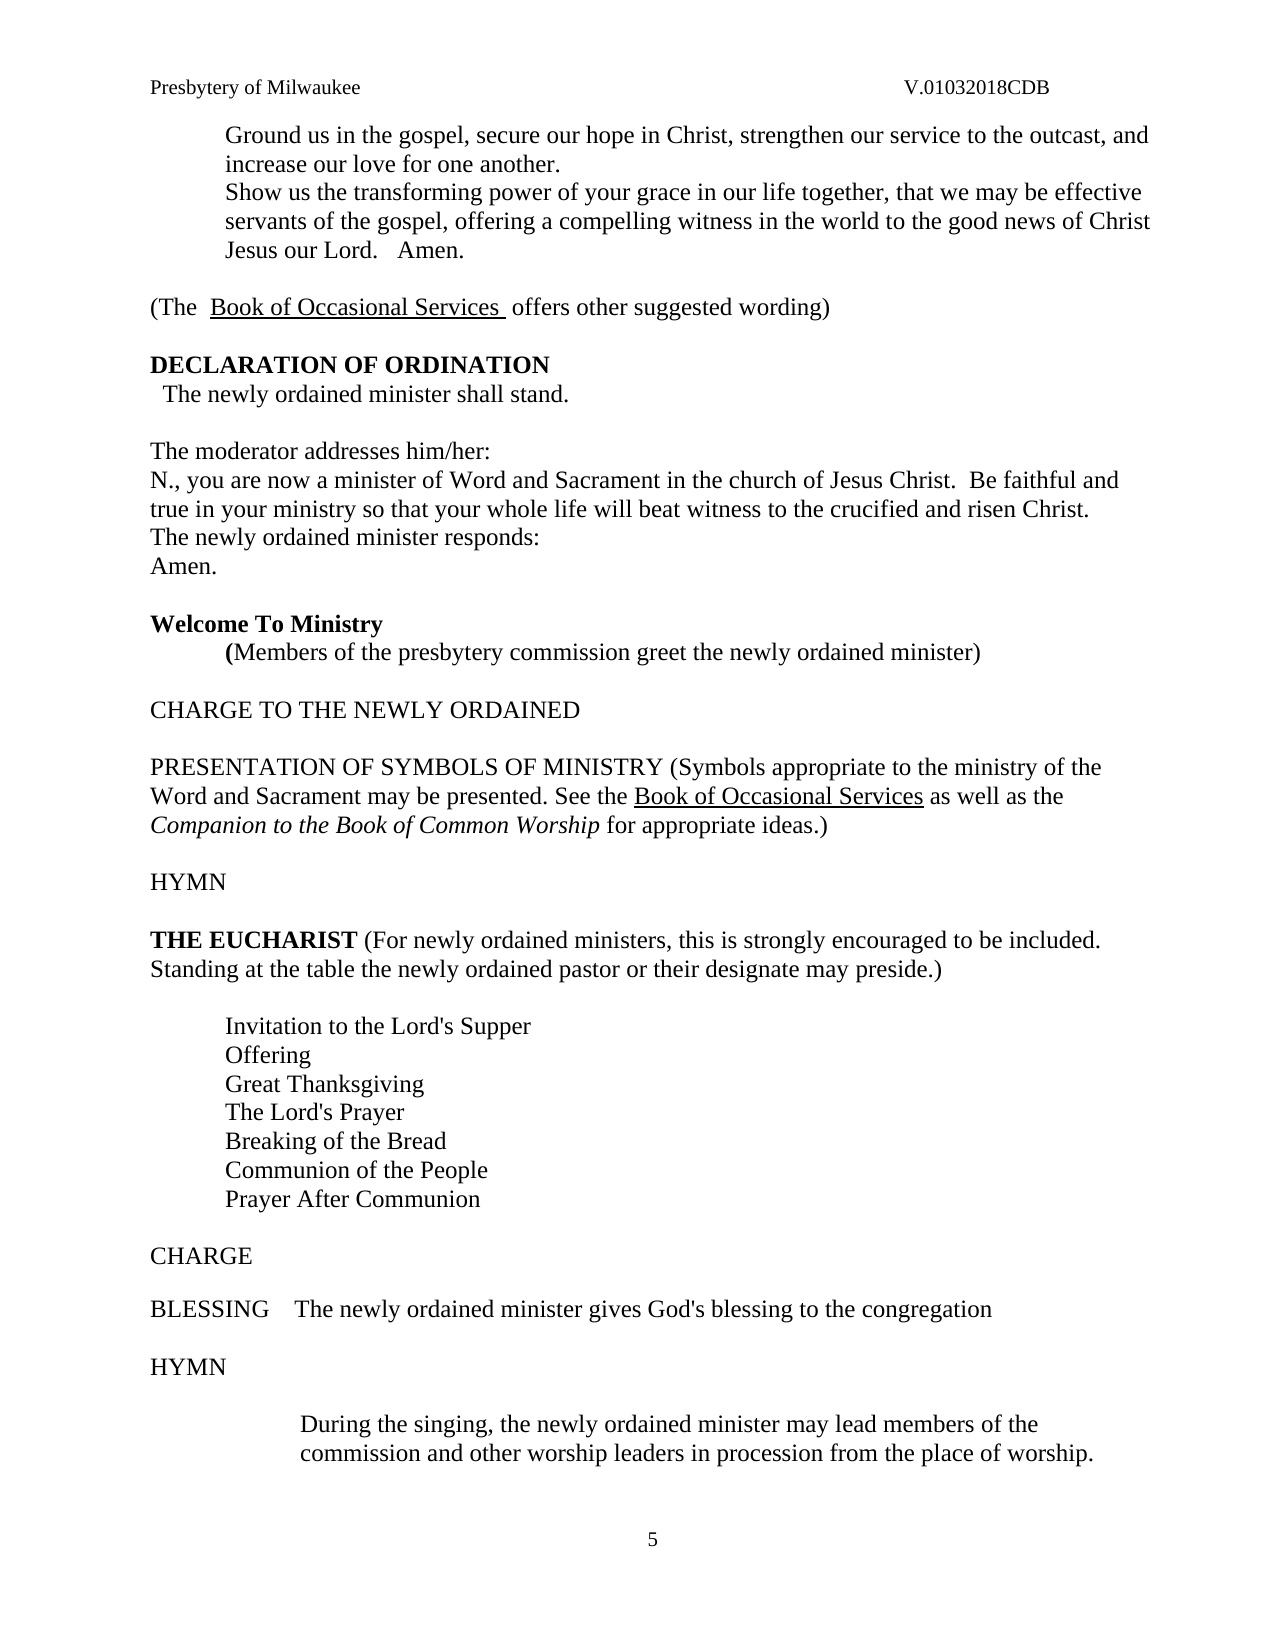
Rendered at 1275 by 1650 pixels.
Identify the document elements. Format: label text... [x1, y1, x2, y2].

text Communion of the People [225, 1155, 1155, 1184]
text THE EUCHARIST (For newly ordained ministers, this is strongly encouraged to be included. Standing at the table the newly ordained pastor or their designate may preside.) [150, 925, 1155, 982]
text Welcome To Ministry [150, 609, 1155, 637]
text The newly ordained minister responds: [150, 522, 1155, 551]
text During the singing, the newly ordained minister may lead members of the commission and other worship leaders in procession from the place of worship. [300, 1409, 1155, 1467]
text Breaking of the Bread [225, 1126, 1155, 1155]
text Offering [225, 1040, 1155, 1069]
text N., you are now a minister of Word and Sacrament in the church of Jesus Christ. Be faithful and true in your ministry so that your whole life will beat witness to the crucified and risen Christ. [150, 465, 1155, 522]
text Prayer After Communion [225, 1184, 1155, 1212]
text Great Thanksgiving [225, 1069, 1155, 1097]
text Invitation to the Lord's Supper [225, 1011, 1155, 1040]
text The newly ordained minister shall stand. [150, 379, 1155, 407]
text (Members of the presbytery commission greet the newly ordained minister) [150, 637, 1155, 666]
text PRESENTATION OF SYMBOLS OF MINISTRY (Symbols appropriate to the ministry of the Word and Sacrament may be presented. See the Book of Occasional Services as well as the Companion to the Book of Common Worship for appropriate ideas.) [150, 752, 1155, 839]
text The moderator addresses him/her: [150, 436, 1155, 465]
text CHARGE [150, 1241, 1155, 1270]
text CHARGE TO THE NEWLY ORDAINED [150, 695, 1155, 724]
text HYMN [150, 1352, 1155, 1380]
text Amen. [150, 551, 1155, 580]
text HYMN [150, 867, 1155, 896]
text The Lord's Prayer [225, 1097, 1155, 1126]
text DECLARATION OF ORDINATION [150, 350, 1155, 379]
text Ground us in the gospel, secure our hope in Christ, strengthen our service to the outcast, and increase our love for one another. [225, 120, 1155, 177]
text BLESSING The newly ordained minister gives God's blessing to the congregation [150, 1294, 1155, 1323]
text (The Book of Occasional Services offers other suggested wording) [150, 292, 1155, 321]
text Show us the transforming power of your grace in our life together, that we may be effective servants of the gospel, offering a compelling witness in the world to the good news of Christ Jesus our Lord. Amen. [225, 177, 1155, 264]
